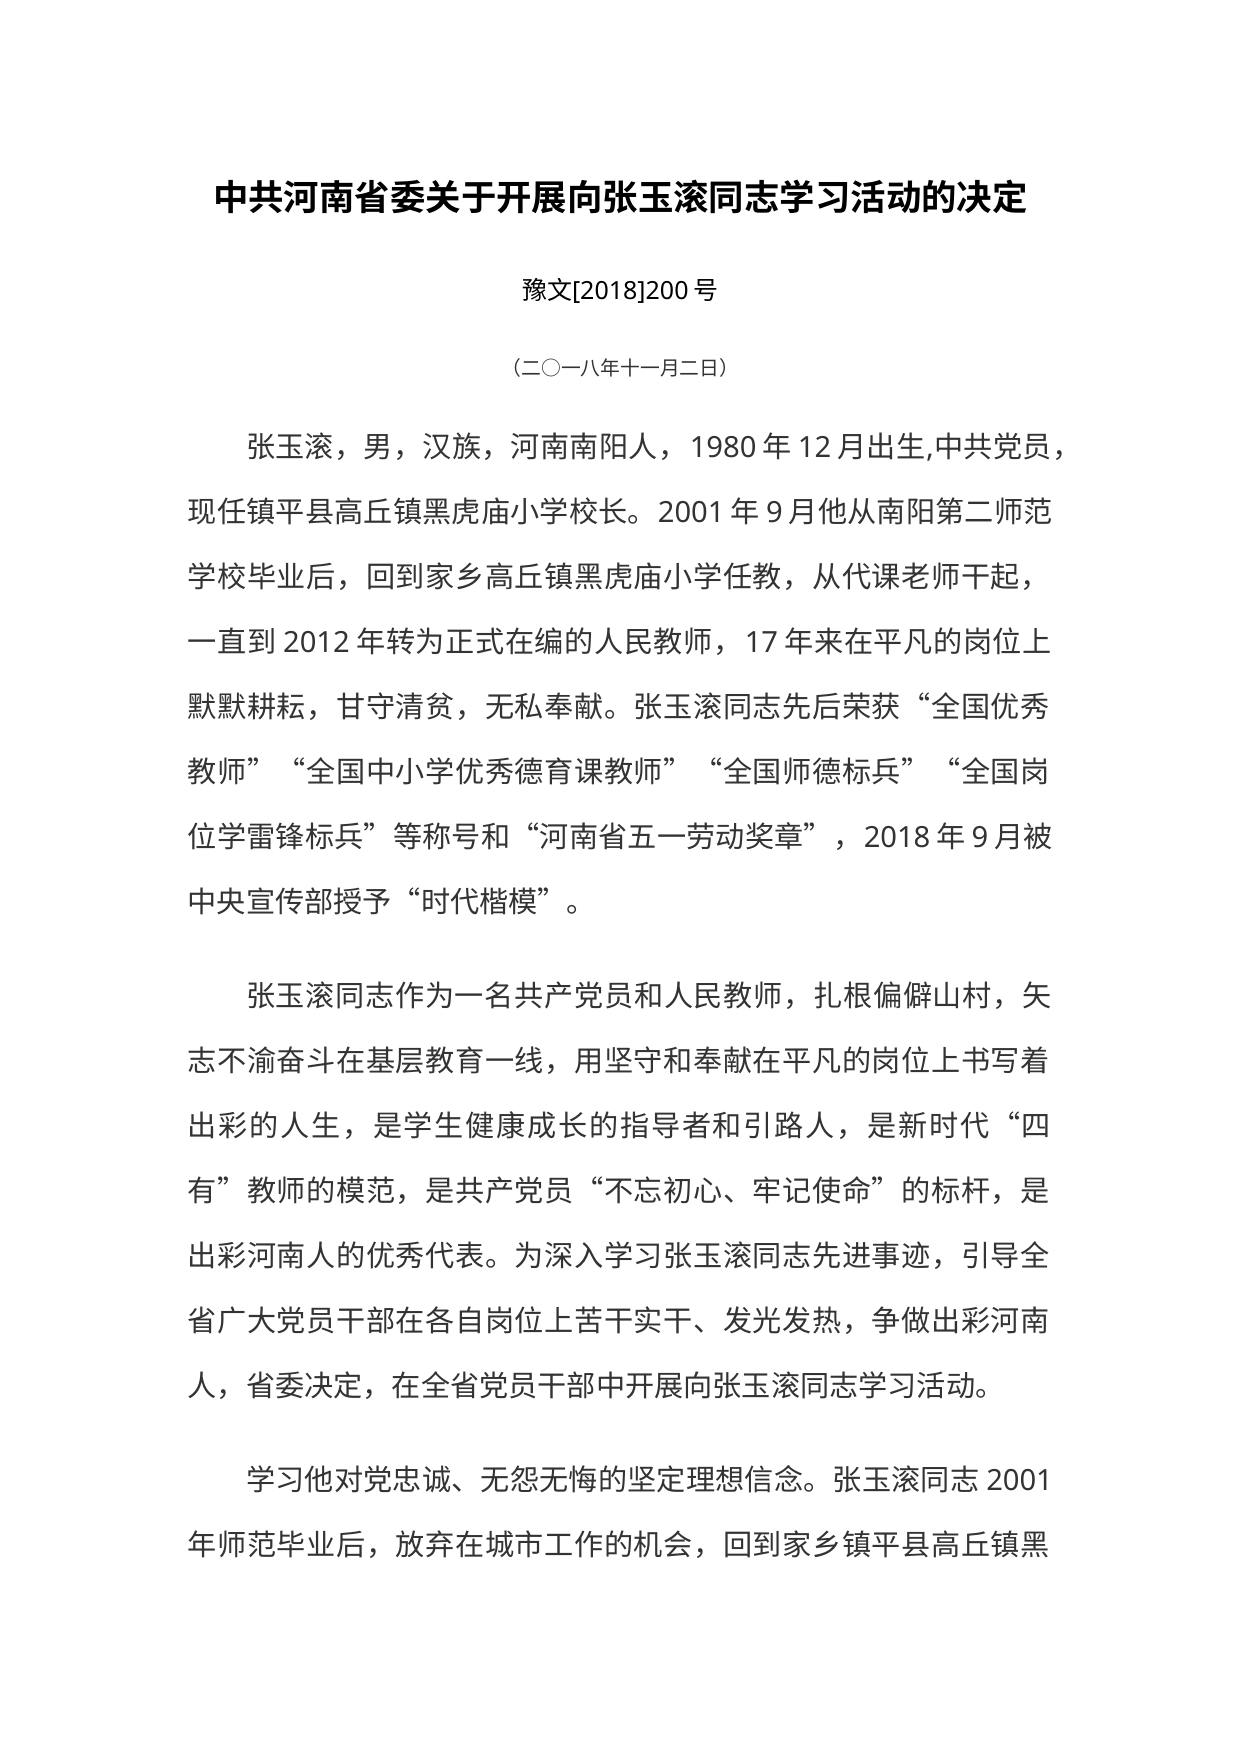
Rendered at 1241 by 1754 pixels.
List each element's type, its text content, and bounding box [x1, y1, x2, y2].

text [187, 1445, 1053, 1575]
text 张玉滚，男，汉族，河南南阳人，1980年12月出生,中共党员，现任镇平县高丘镇黑虎庙小学校长。2001年9月他从南阳第二师范学校毕业后，回到家乡高丘镇黑虎庙小学任教，从代课老师干起，一直到2012年转为正式在编的人民教师，17年来在平凡的岗位上默默耕耘，甘守清贫，无私奉献。张玉滚同志先后荣获“全国优秀教师”“全国中小学优秀德育课教师”“全国师德标兵”“全国岗位学雷锋标兵”等称号和“河南省五一劳动奖章”，2018年9月被中央宣传部授予“时代楷模”。 [187, 412, 1053, 932]
text 豫文[2018]200号 [187, 256, 1053, 321]
text （二○一八年十一月二日） [187, 350, 1053, 383]
text 中共河南省委关于开展向张玉滚同志学习活动的决定 [187, 162, 1053, 227]
text 张玉滚同志作为一名共产党员和人民教师，扎根偏僻山村，矢志不渝奋斗在基层教育一线，用坚守和奉献在平凡的岗位上书写着出彩的人生，是学生健康成长的指导者和引路人，是新时代“四有”教师的模范，是共产党员“不忘初心、牢记使命”的标杆，是出彩河南人的优秀代表。为深入学习张玉滚同志先进事迹，引导全省广大党员干部在各自岗位上苦干实干、发光发热，争做出彩河南人，省委决定，在全省党员干部中开展向张玉滚同志学习活动。 [187, 961, 1053, 1416]
